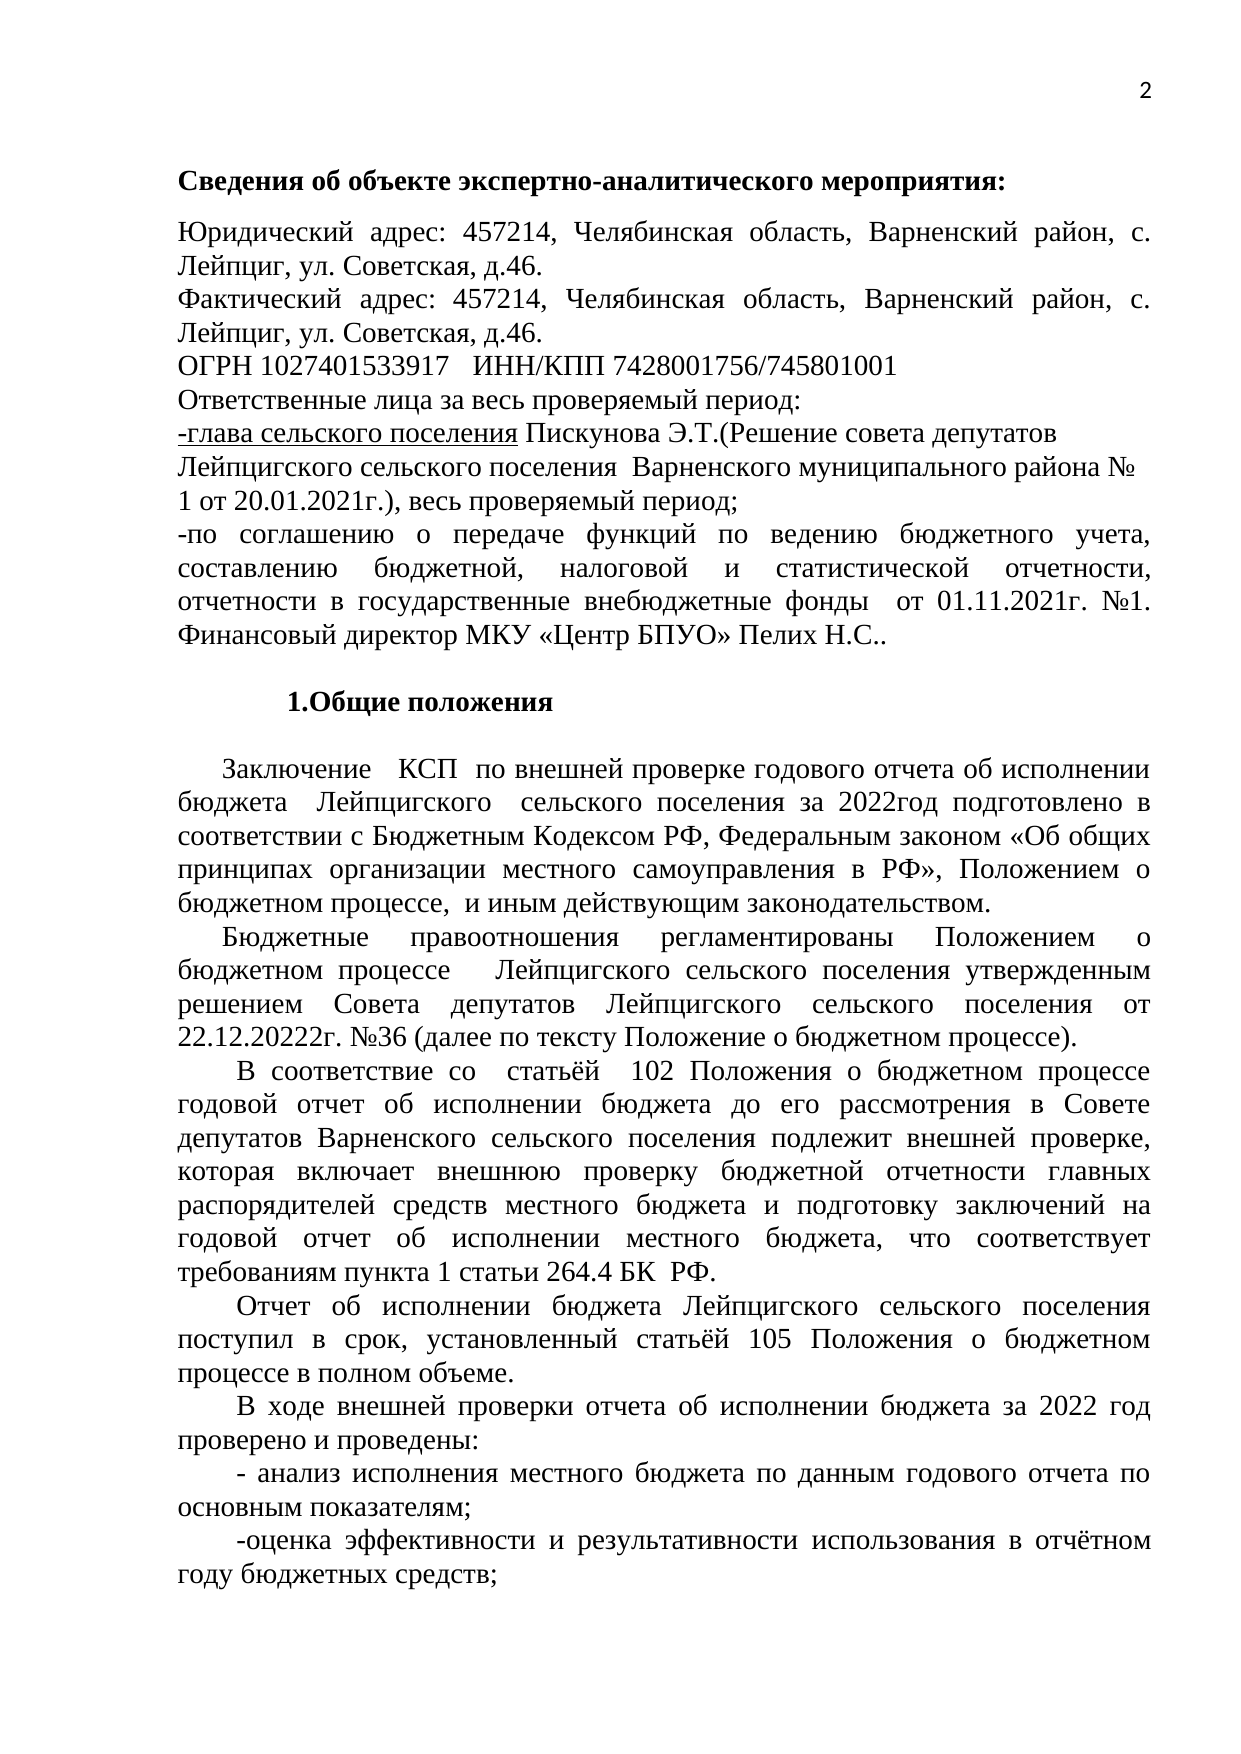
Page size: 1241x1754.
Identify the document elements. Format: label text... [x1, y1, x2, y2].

text В соответствие со статьёй 102 Положения о бюджетном процессе годовой отчет об исполнении бюджета до его рассмотрения в Совете депутатов Варненского сельского поселения подлежит внешней проверке, которая включает внешнюю проверку бюджетной отчетности главных распорядителей средств местного бюджета и подготовку заключений на годовой отчет об исполнении местного бюджета, что соответствует требованиям пункта 1 статьи 264.4 БК РФ. [177, 1053, 1152, 1288]
text -оценка эффективности и результативности использования в отчётном году бюджетных средств; [177, 1522, 1152, 1589]
text Сведения об объекте экспертно-аналитического мероприятия: [177, 163, 1152, 197]
text Заключение КСП по внешней проверке годового отчета об исполнении бюджета Лейпцигского сельского поселения за 2022год подготовлено в соответствии с Бюджетным Кодексом РФ, Федеральным законом «Об общих принципах организации местного самоуправления в РФ», Положением о бюджетном процессе, и иным действующим законодательством. [177, 751, 1152, 919]
text -по соглашению о передаче функций по ведению бюджетного учета, составлению бюджетной, налоговой и статистической отчетности, отчетности в государственные внебюджетные фонды от 01.11.2021г. №1. Финансовый директор МКУ «Центр БПУО» Пелих Н.С.. [177, 516, 1152, 650]
text - анализ исполнения местного бюджета по данным годового отчета по основным показателям; [177, 1455, 1152, 1522]
text В ходе внешней проверки отчета об исполнении бюджета за 2022 год проверено и проведены: [177, 1388, 1152, 1455]
text Отчет об исполнении бюджета Лейпцигского сельского поселения поступил в срок, установленный статьёй 105 Положения о бюджетном процессе в полном объеме. [177, 1288, 1152, 1388]
text Бюджетные правоотношения регламентированы Положением о бюджетном процессе Лейпцигского сельского поселения утвержденным решением Совета депутатов Лейпцигского сельского поселения от 22.12.20222г. №36 (далее по тексту Положение о бюджетном процессе). [177, 919, 1152, 1053]
text Юридический адрес: 457214, Челябинская область, Варненский район, с. Лейпциг, ул. Советская, д.46. [177, 214, 1152, 281]
text Фактический адрес: 457214, Челябинская область, Варненский район, с. Лейпциг, ул. Советская, д.46. [177, 281, 1152, 348]
text Ответственные лица за весь проверяемый период: [177, 382, 1152, 416]
text ОГРН 1027401533917 ИНН/КПП 7428001756/745801001 [177, 348, 1152, 382]
text 1.Общие положения [177, 684, 1152, 717]
text -глава сельского поселения Пискунова Э.Т.(Решение совета депутатов Лейпцигского сельского поселения Варненского муниципального района № 1 от 20.01.2021г.), весь проверяемый период; [177, 416, 1152, 516]
